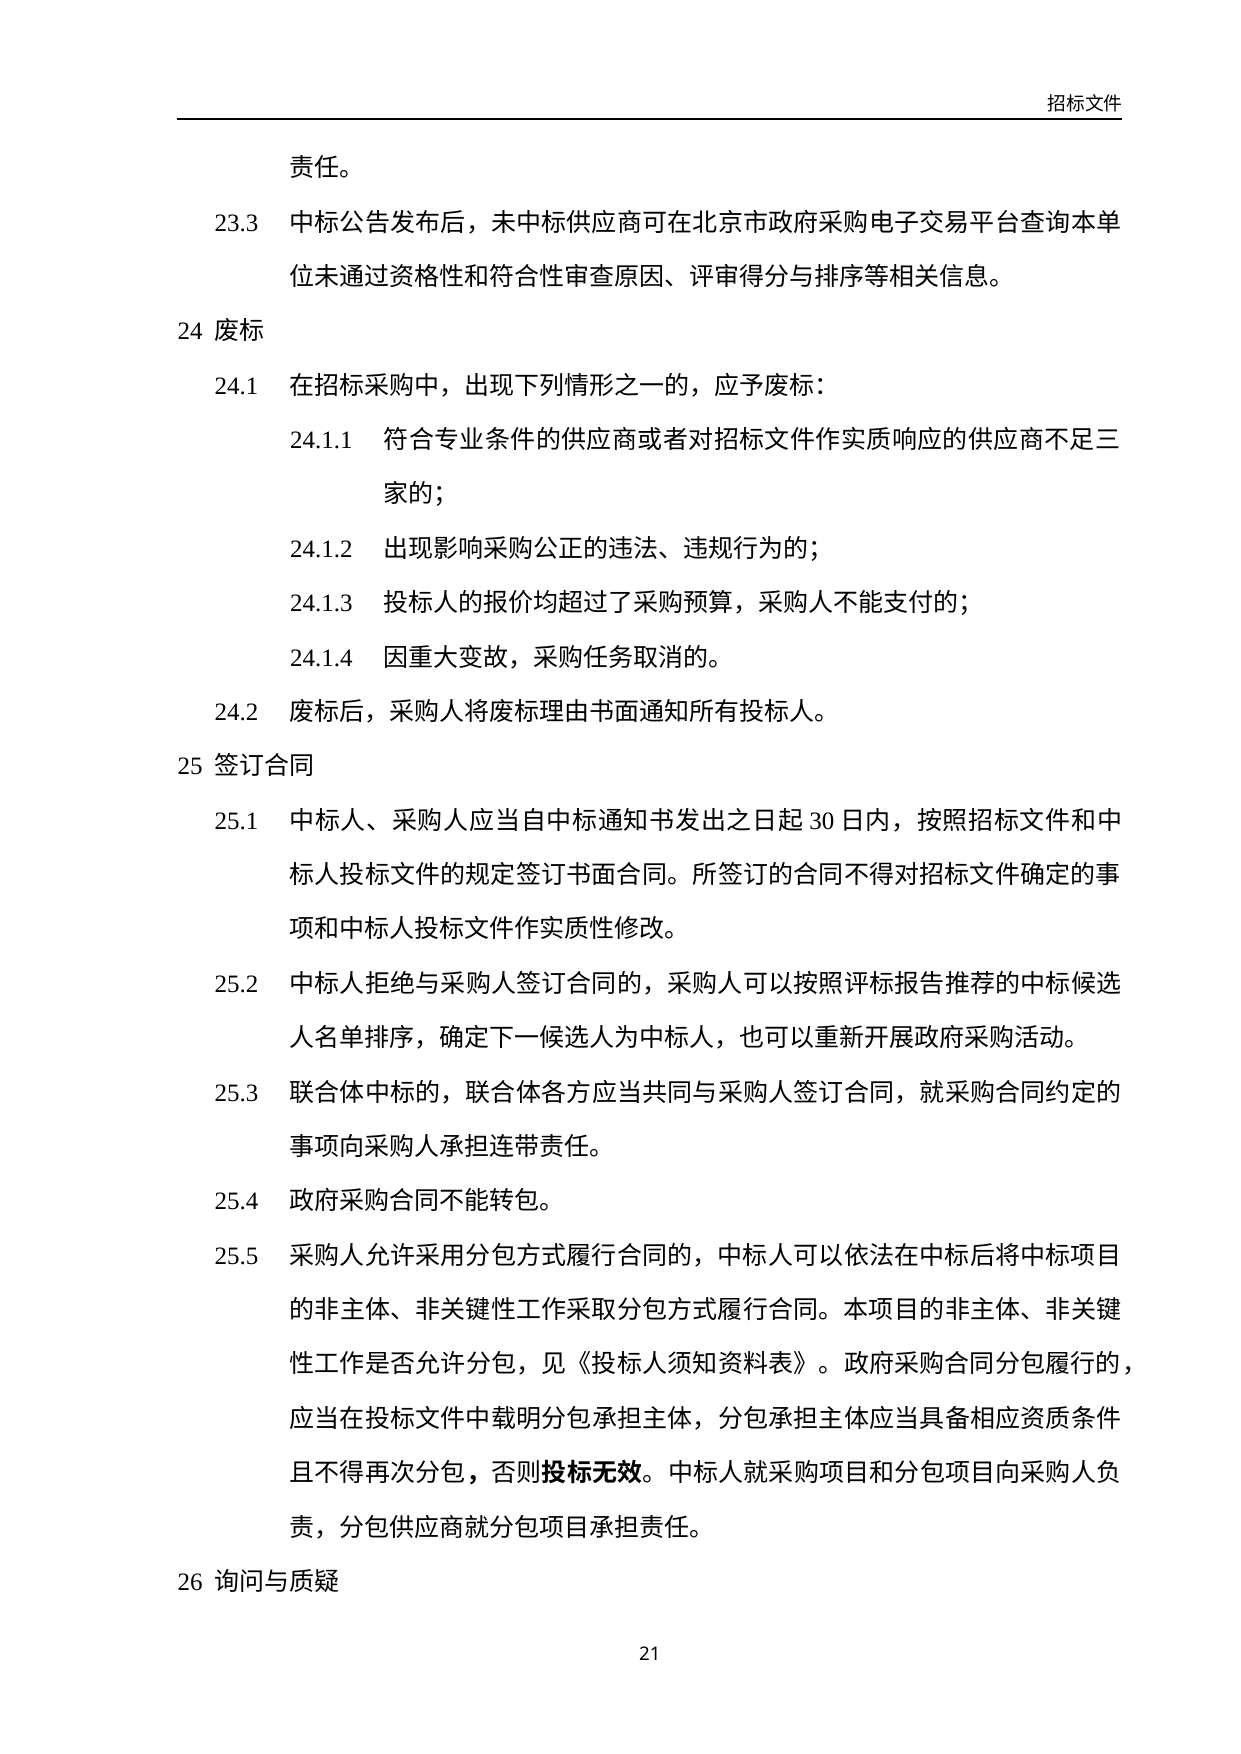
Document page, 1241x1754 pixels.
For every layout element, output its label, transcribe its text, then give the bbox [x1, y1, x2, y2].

list 中标人、采购人应当自中标通知书发出之日起30日内，按照招标文件和中标人投标文件的规定签订书面合同。所签订的合同不得对招标文件确定的事项和中标人投标文件作实质性修改。 [214, 800, 1122, 945]
list 废标 [177, 311, 1122, 347]
list 废标后，采购人将废标理由书面通知所有投标人。 [214, 691, 1122, 728]
list 采购人允许采用分包方式履行合同的，中标人可以依法在中标后将中标项目的非主体、非关键性工作采取分包方式履行合同。本项目的非主体、非关键性工作是否允许分包，见《投标人须知资料表》。政府采购合同分包履行的，应当在投标文件中载明分包承担主体，分包承担主体应当具备相应资质条件且不得再次分包，否则投标无效。中标人就采购项目和分包项目向采购人负责，分包供应商就分包项目承担责任。 [214, 1235, 1122, 1543]
list 签订合同 [177, 746, 1122, 782]
list 符合专业条件的供应商或者对招标文件作实质响应的供应商不足三家的； [290, 419, 1122, 510]
list 中标人拒绝与采购人签订合同的，采购人可以按照评标报告推荐的中标候选人名单排序，确定下一候选人为中标人，也可以重新开展政府采购活动。 [214, 963, 1122, 1054]
list 在招标采购中，出现下列情形之一的，应予废标： [214, 365, 1122, 401]
list 出现影响采购公正的违法、违规行为的； [290, 528, 1122, 564]
list 政府采购合同不能转包。 [214, 1181, 1122, 1217]
list 联合体中标的，联合体各方应当共同与采购人签订合同，就采购合同约定的事项向采购人承担连带责任。 [214, 1072, 1122, 1163]
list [214, 148, 1122, 184]
list 投标人的报价均超过了采购预算，采购人不能支付的； [290, 583, 1122, 619]
list 询问与质疑 [177, 1561, 1122, 1598]
list 因重大变故，采购任务取消的。 [290, 637, 1122, 673]
list 中标公告发布后，未中标供应商可在北京市政府采购电子交易平台查询本单位未通过资格性和符合性审查原因、评审得分与排序等相关信息。 [214, 202, 1122, 293]
